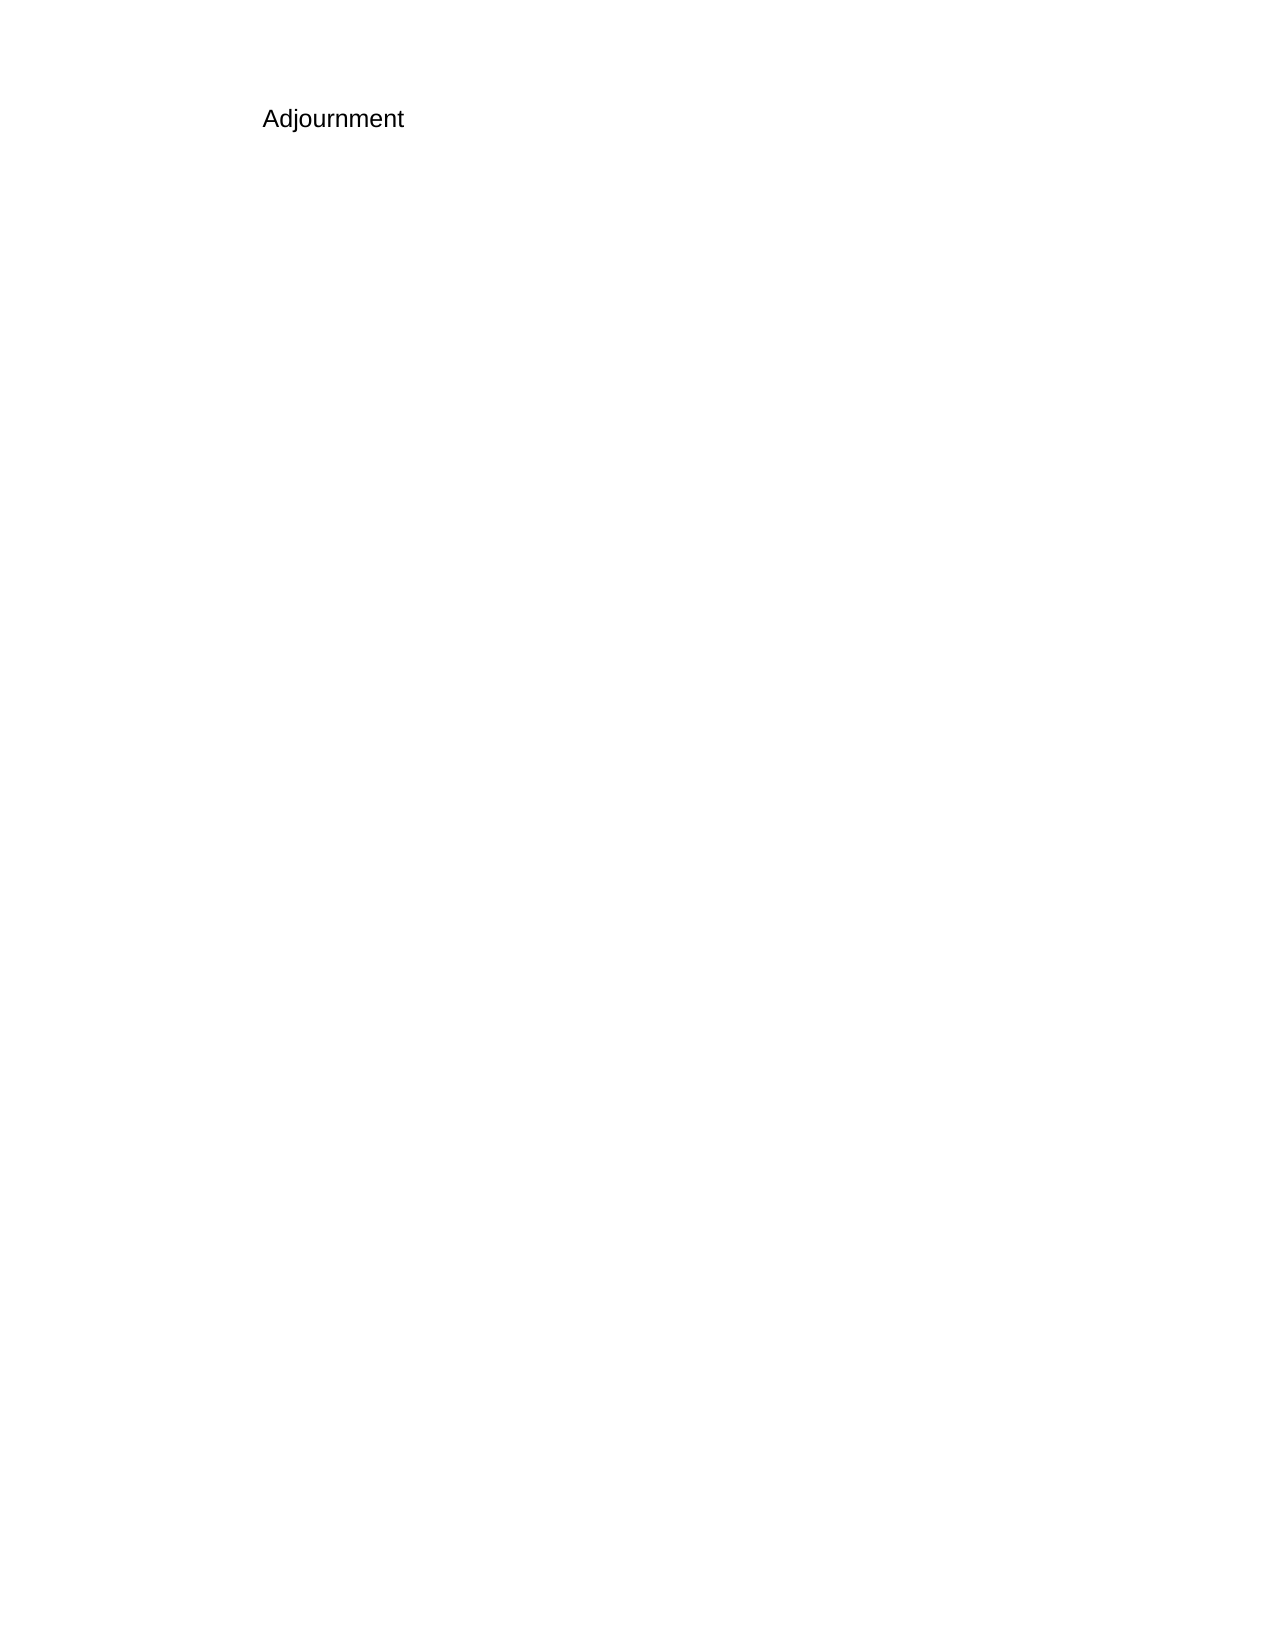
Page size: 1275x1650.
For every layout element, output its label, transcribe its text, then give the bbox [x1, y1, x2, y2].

text Adjournment [187, 104, 1087, 132]
